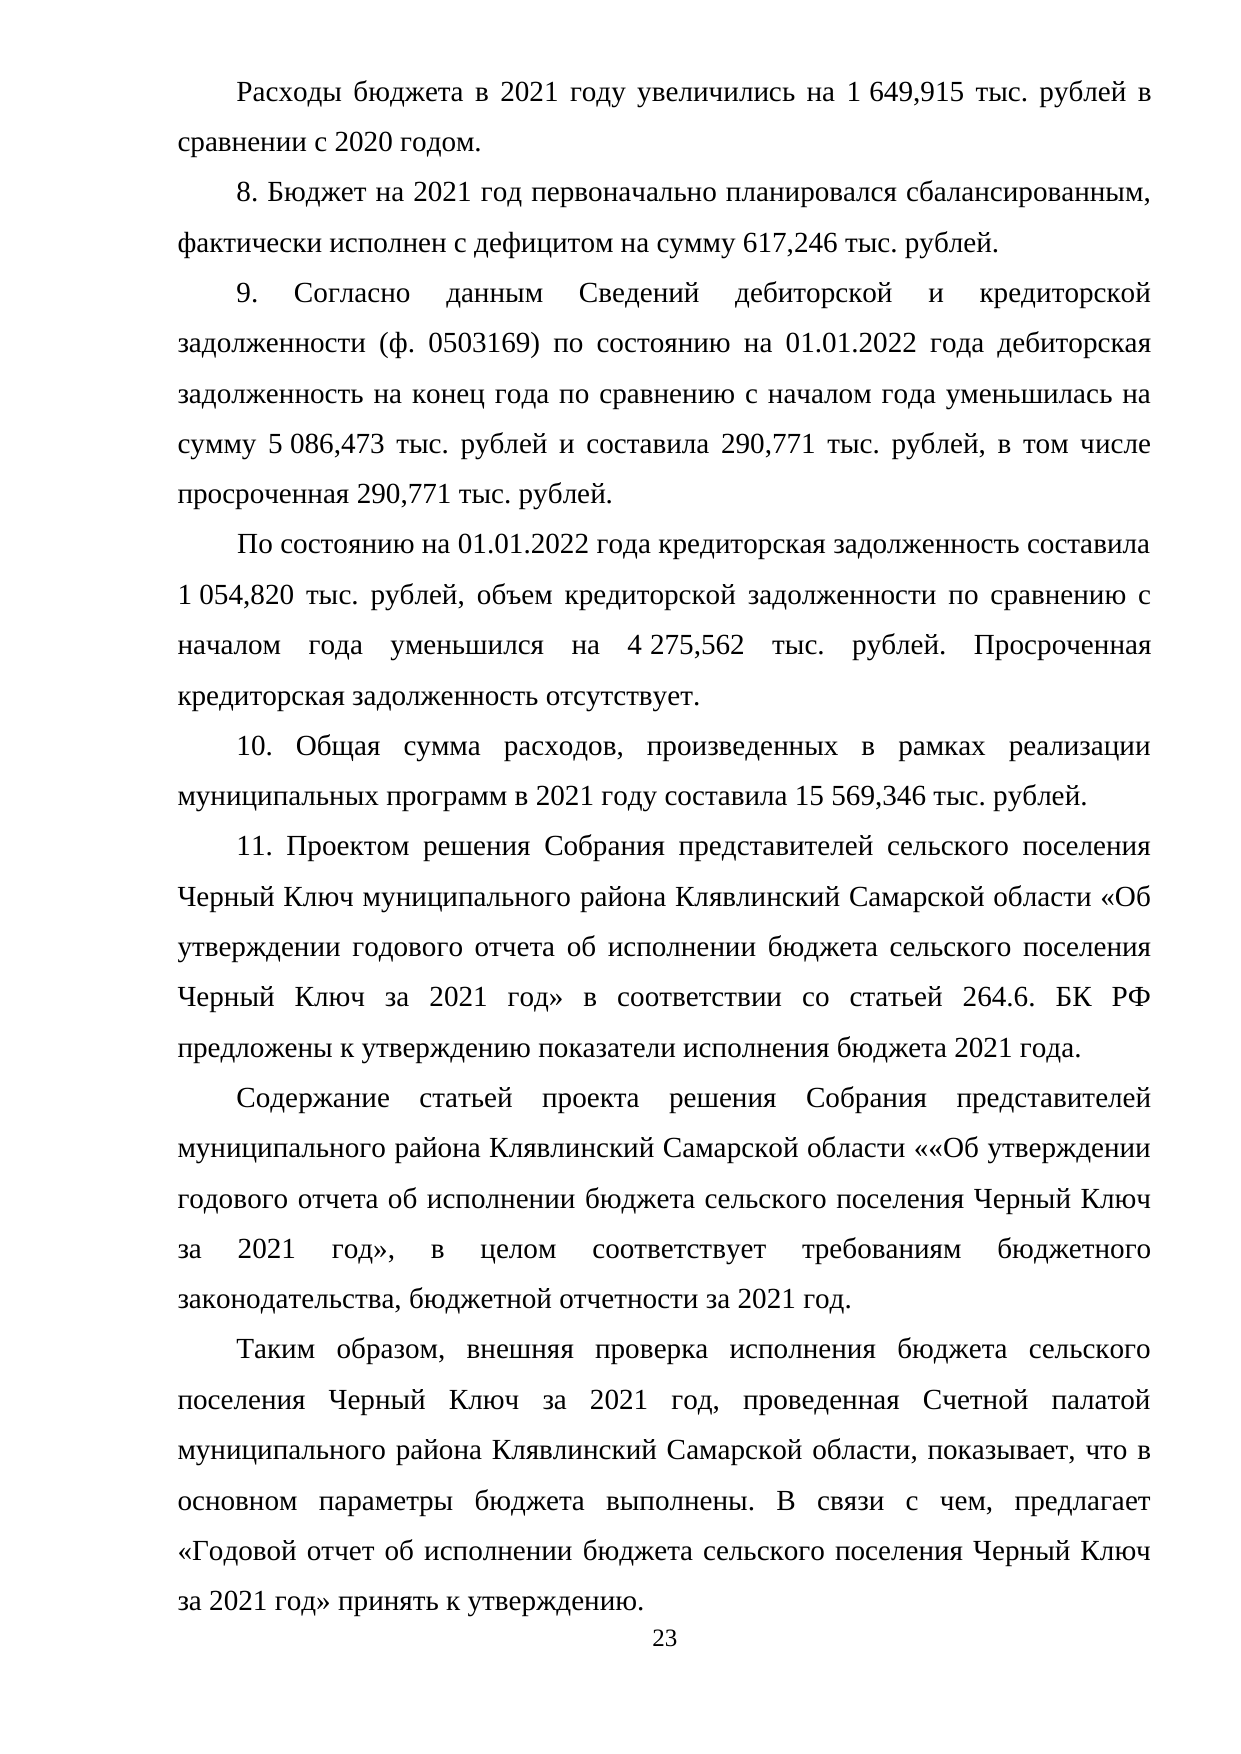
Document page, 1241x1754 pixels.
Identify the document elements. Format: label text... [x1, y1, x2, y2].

text Таким образом, внешняя проверка исполнения бюджета сельского поселения Черный Ключ за 2021 год, проведенная Счетной палатой муниципального района Клявлинский Самарской области, показывает, что в основном параметры бюджета выполнены. В связи с чем, предлагает «Годовой отчет об исполнении бюджета сельского поселения Черный Ключ за 2021 год» принять к утверждению. [177, 1332, 1152, 1617]
text Расходы бюджета в 2021 году увеличились на 1 649,915 тыс. рублей в сравнении с 2020 годом. [177, 74, 1152, 158]
text По состоянию на 01.01.2022 года кредиторская задолженность составила 1 054,820 тыс. рублей, объем кредиторской задолженности по сравнению с началом года уменьшился на 4 275,562 тыс. рублей. Просроченная кредиторская задолженность отсутствует. [177, 527, 1152, 711]
text 9. Согласно данным Сведений дебиторской и кредиторской задолженности (ф. 0503169) по состоянию на 01.01.2022 года дебиторская задолженность на конец года по сравнению с началом года уменьшилась на сумму 5 086,473 тыс. рублей и составила 290,771 тыс. рублей, в том числе просроченная 290,771 тыс. рублей. [177, 275, 1152, 510]
text Содержание статьей проекта решения Собрания представителей муниципального района Клявлинский Самарской области ««Об утверждении годового отчета об исполнении бюджета сельского поселения Черный Ключ за 2021 год», в целом соответствует требованиям бюджетного законодательства, бюджетной отчетности за 2021 год. [177, 1080, 1152, 1315]
text 10. Общая сумма расходов, произведенных в рамках реализации муниципальных программ в 2021 году составила 15 569,346 тыс. рублей. [177, 728, 1152, 812]
text 11. Проектом решения Собрания представителей сельского поселения Черный Ключ муниципального района Клявлинский Самарской области «Об утверждении годового отчета об исполнении бюджета сельского поселения Черный Ключ за 2021 год» в соответствии со статьей 264.6. БК РФ предложены к утверждению показатели исполнения бюджета 2021 года. [177, 828, 1152, 1063]
text 8. Бюджет на 2021 год первоначально планировался сбалансированным, фактически исполнен с дефицитом на сумму 617,246 тыс. рублей. [177, 174, 1152, 258]
